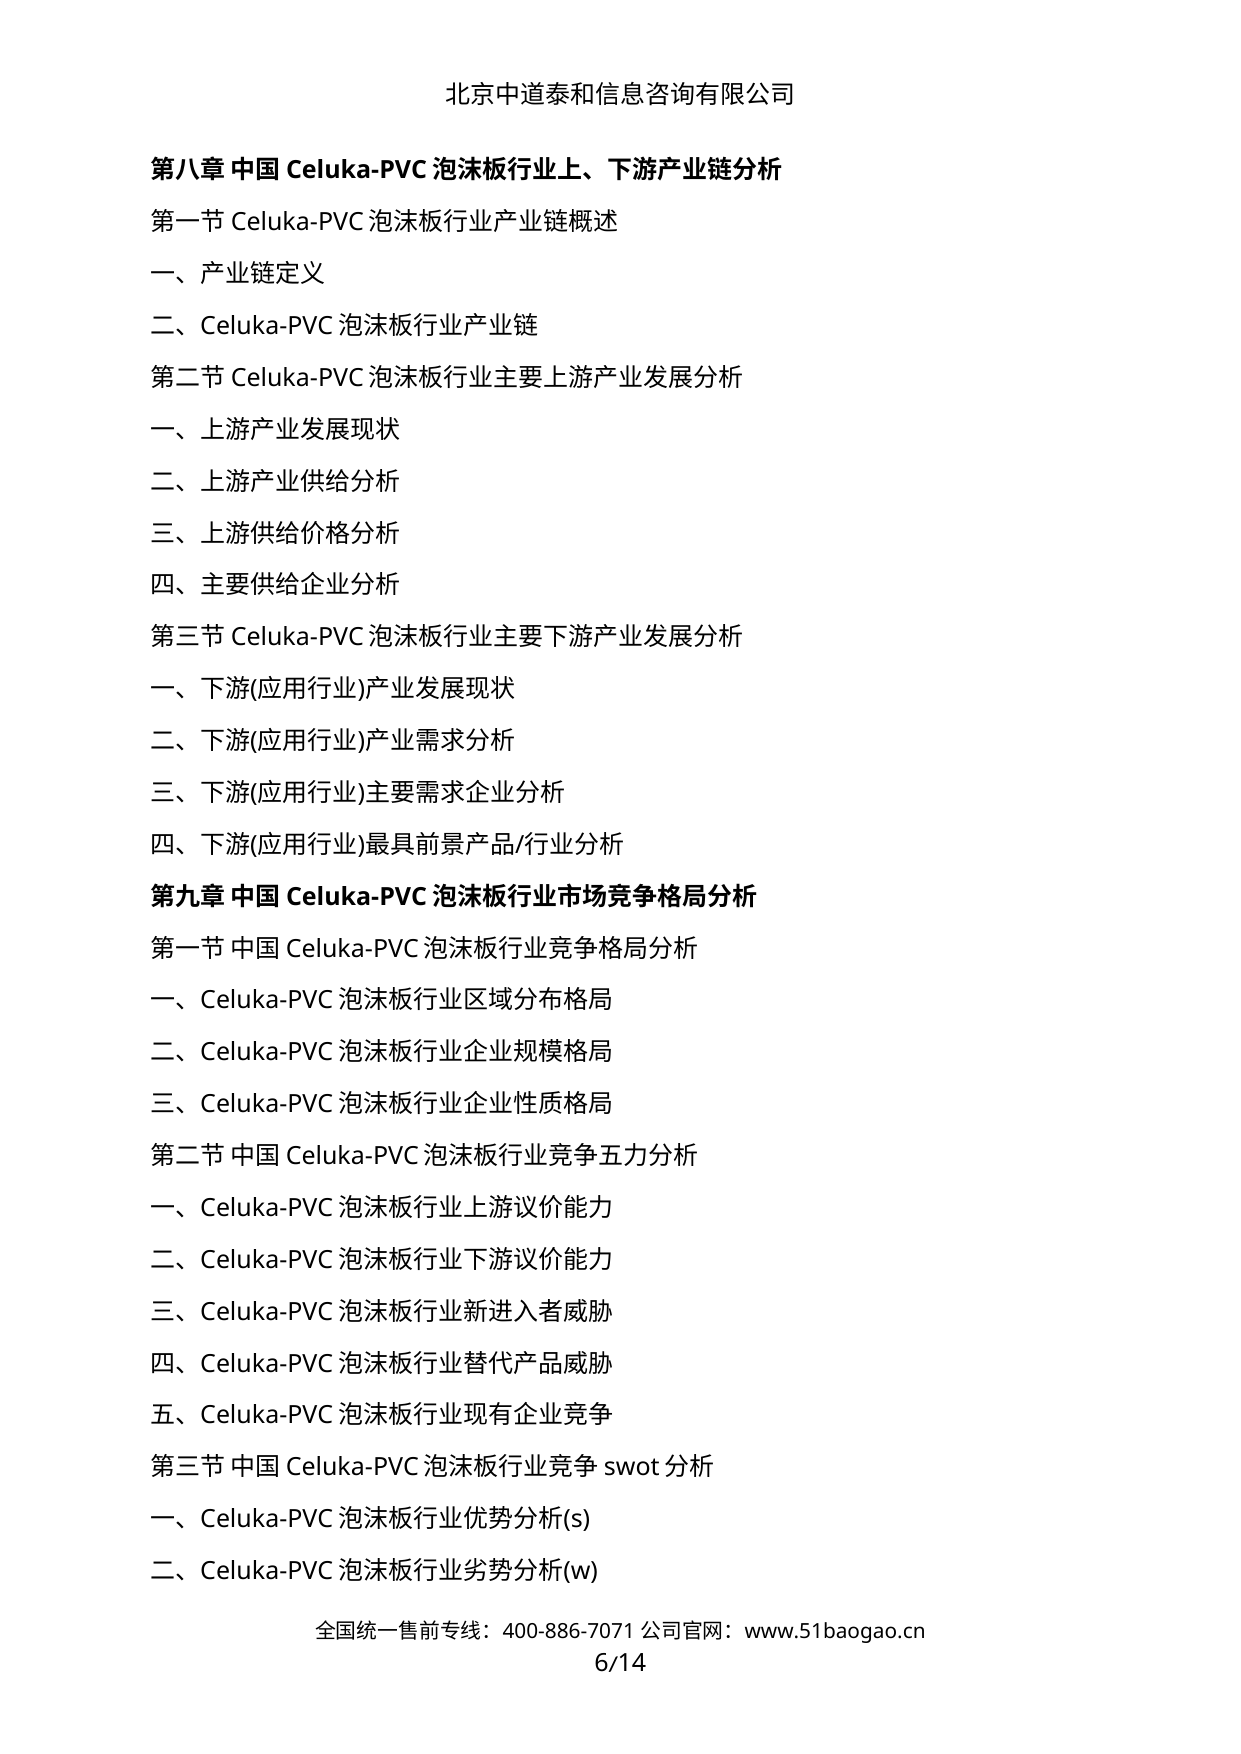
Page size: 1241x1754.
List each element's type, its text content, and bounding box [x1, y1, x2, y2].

text 四、下游(应用行业)最具前景产品/行业分析 [150, 824, 1090, 861]
text 三、Celuka-PVC泡沫板行业企业性质格局 [150, 1084, 1090, 1120]
text 第八章 中国Celuka-PVC泡沫板行业上、下游产业链分析 [150, 150, 1090, 186]
text 一、Celuka-PVC泡沫板行业上游议价能力 [150, 1187, 1090, 1224]
text 一、产业链定义 [150, 254, 1090, 290]
text 第二节 Celuka-PVC泡沫板行业主要上游产业发展分析 [150, 357, 1090, 394]
text 一、下游(应用行业)产业发展现状 [150, 669, 1090, 705]
text 第二节 中国Celuka-PVC泡沫板行业竞争五力分析 [150, 1136, 1090, 1172]
text 三、Celuka-PVC泡沫板行业新进入者威胁 [150, 1291, 1090, 1327]
text 二、Celuka-PVC泡沫板行业产业链 [150, 306, 1090, 342]
text 第三节 中国Celuka-PVC泡沫板行业竞争swot分析 [150, 1447, 1090, 1483]
text 三、上游供给价格分析 [150, 513, 1090, 549]
text 二、Celuka-PVC泡沫板行业劣势分析(w) [150, 1551, 1090, 1587]
text 第一节 Celuka-PVC泡沫板行业产业链概述 [150, 202, 1090, 238]
text 四、Celuka-PVC泡沫板行业替代产品威胁 [150, 1343, 1090, 1379]
text 四、主要供给企业分析 [150, 565, 1090, 601]
text 第一节 中国Celuka-PVC泡沫板行业竞争格局分析 [150, 928, 1090, 964]
text 五、Celuka-PVC泡沫板行业现有企业竞争 [150, 1395, 1090, 1431]
text 第九章 中国Celuka-PVC泡沫板行业市场竞争格局分析 [150, 876, 1090, 912]
text 二、Celuka-PVC泡沫板行业企业规模格局 [150, 1032, 1090, 1068]
text 二、上游产业供给分析 [150, 461, 1090, 497]
text 二、Celuka-PVC泡沫板行业下游议价能力 [150, 1239, 1090, 1276]
text 一、上游产业发展现状 [150, 409, 1090, 446]
text 第三节 Celuka-PVC泡沫板行业主要下游产业发展分析 [150, 617, 1090, 653]
text 三、下游(应用行业)主要需求企业分析 [150, 772, 1090, 809]
text 一、Celuka-PVC泡沫板行业优势分析(s) [150, 1499, 1090, 1535]
text 一、Celuka-PVC泡沫板行业区域分布格局 [150, 980, 1090, 1016]
text 二、下游(应用行业)产业需求分析 [150, 721, 1090, 757]
